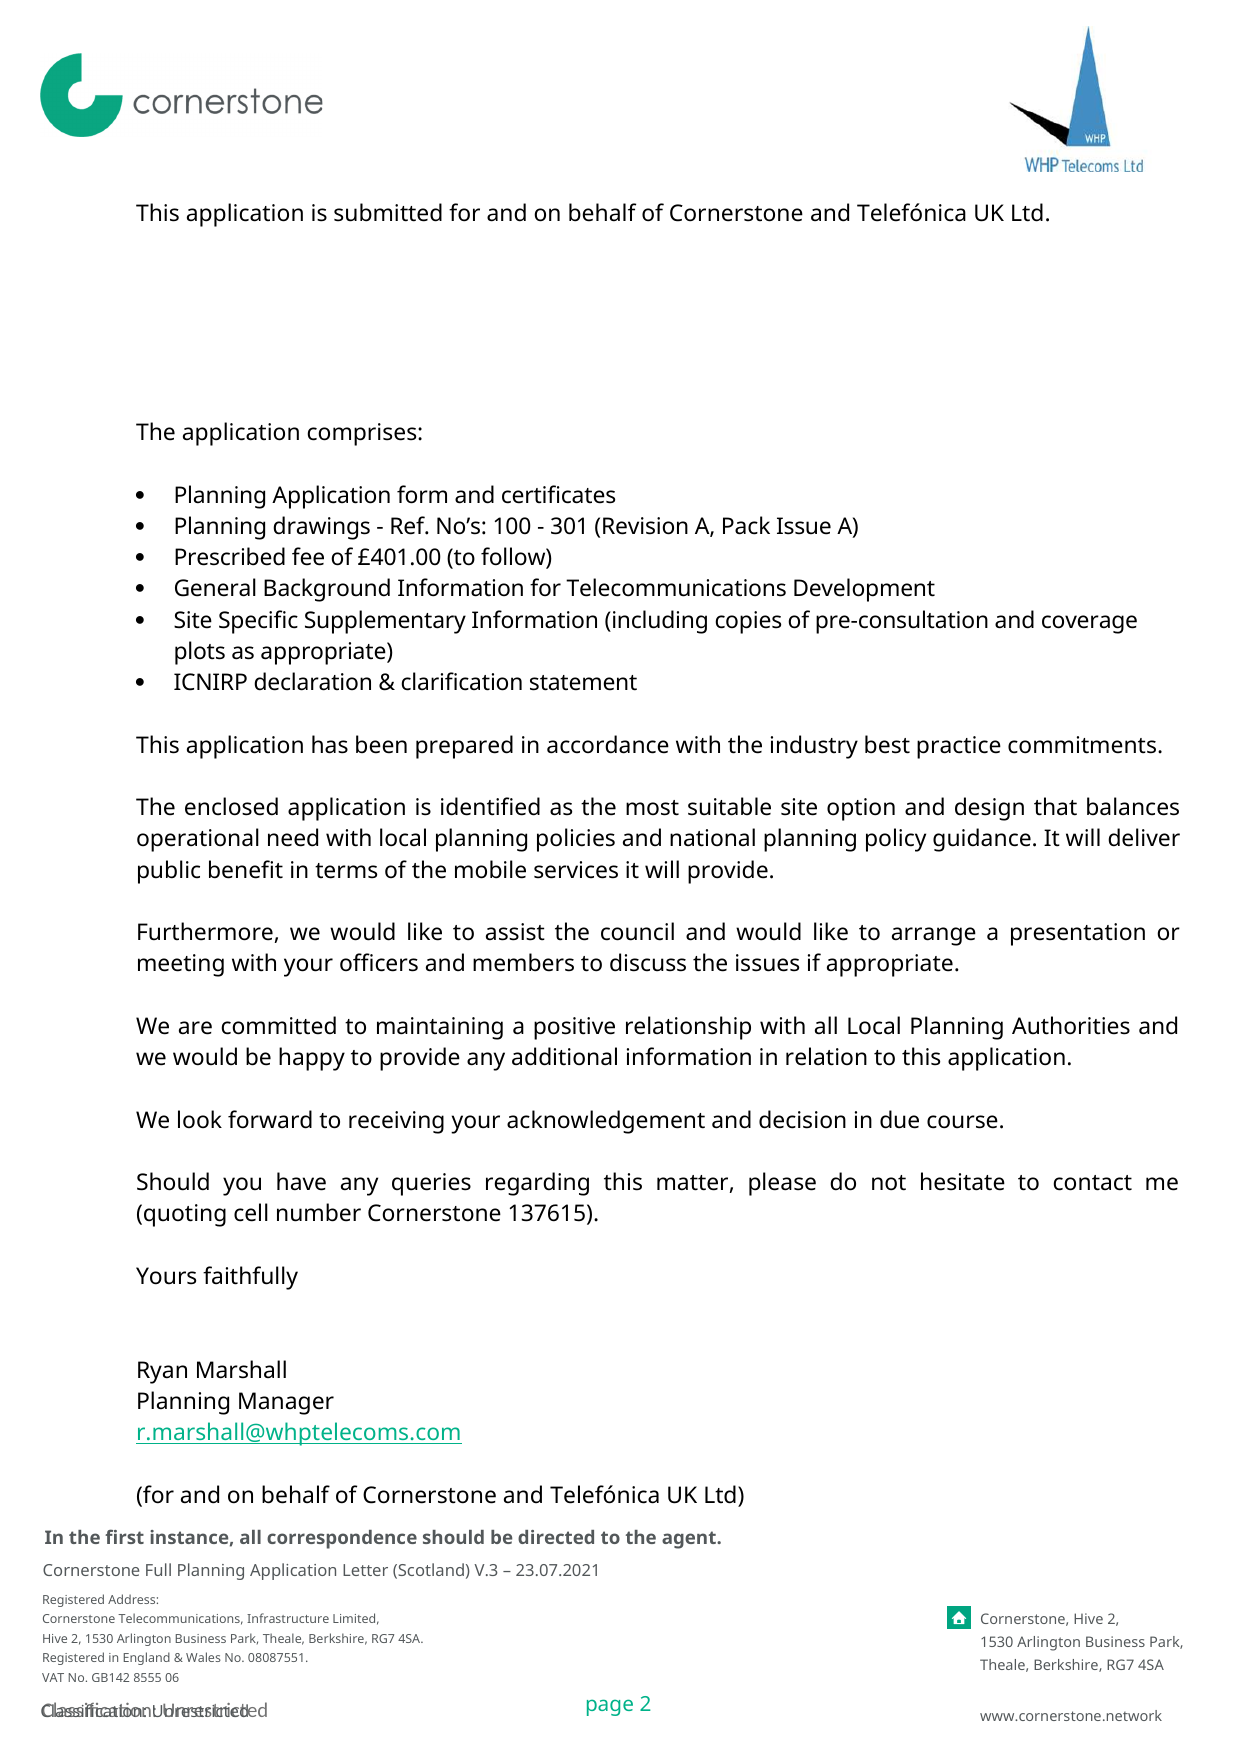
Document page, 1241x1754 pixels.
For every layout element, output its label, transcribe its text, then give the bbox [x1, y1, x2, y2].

text Yours faithfully [136, 1260, 1181, 1291]
list General Background Information for Telecommunications Development [136, 572, 1181, 604]
list Prescribed fee of £401.00 (to follow) [136, 541, 1181, 572]
list Planning drawings - Ref. No’s: 100 - 301 (Revision A, Pack Issue A) [136, 510, 1181, 541]
text Planning Manager [136, 1385, 1181, 1416]
text We are committed to maintaining a positive relationship with all Local Planning Authorities and we would be happy to provide any additional information in relation to this application. [136, 1010, 1181, 1072]
text This application has been prepared in accordance with the industry best practice commitments. [136, 729, 1181, 760]
list Site Specific Supplementary Information (including copies of pre-consultation and coverage plots as appropriate) [136, 604, 1181, 666]
text Furthermore, we would like to assist the council and would like to arrange a presentation or meeting with your officers and members to discuss the issues if appropriate. [136, 916, 1181, 979]
text This application is submitted for and on behalf of Cornerstone and Telefónica UK Ltd. [136, 197, 1181, 229]
list Planning Application form and certificates [136, 479, 1181, 510]
text r.marshall@whptelecoms.com [136, 1416, 1181, 1447]
text (for and on behalf of Cornerstone and Telefónica UK Ltd) [136, 1479, 1181, 1510]
text We look forward to receiving your acknowledgement and decision in due course. [136, 1104, 1181, 1135]
picture [40, 53, 323, 137]
list ICNIRP declaration & clarification statement [136, 666, 1181, 697]
text The enclosed application is identified as the most suitable site option and design that balances operational need with local planning policies and national planning policy guidance. It will deliver public benefit in terms of the mobile services it will provide. [136, 791, 1181, 885]
picture [991, 26, 1160, 172]
text Should you have any queries regarding this matter, please do not hesitate to contact me (quoting cell number Cornerstone 137615). [136, 1166, 1181, 1229]
text Ryan Marshall [136, 1354, 1181, 1385]
text The application comprises: [136, 416, 1181, 447]
